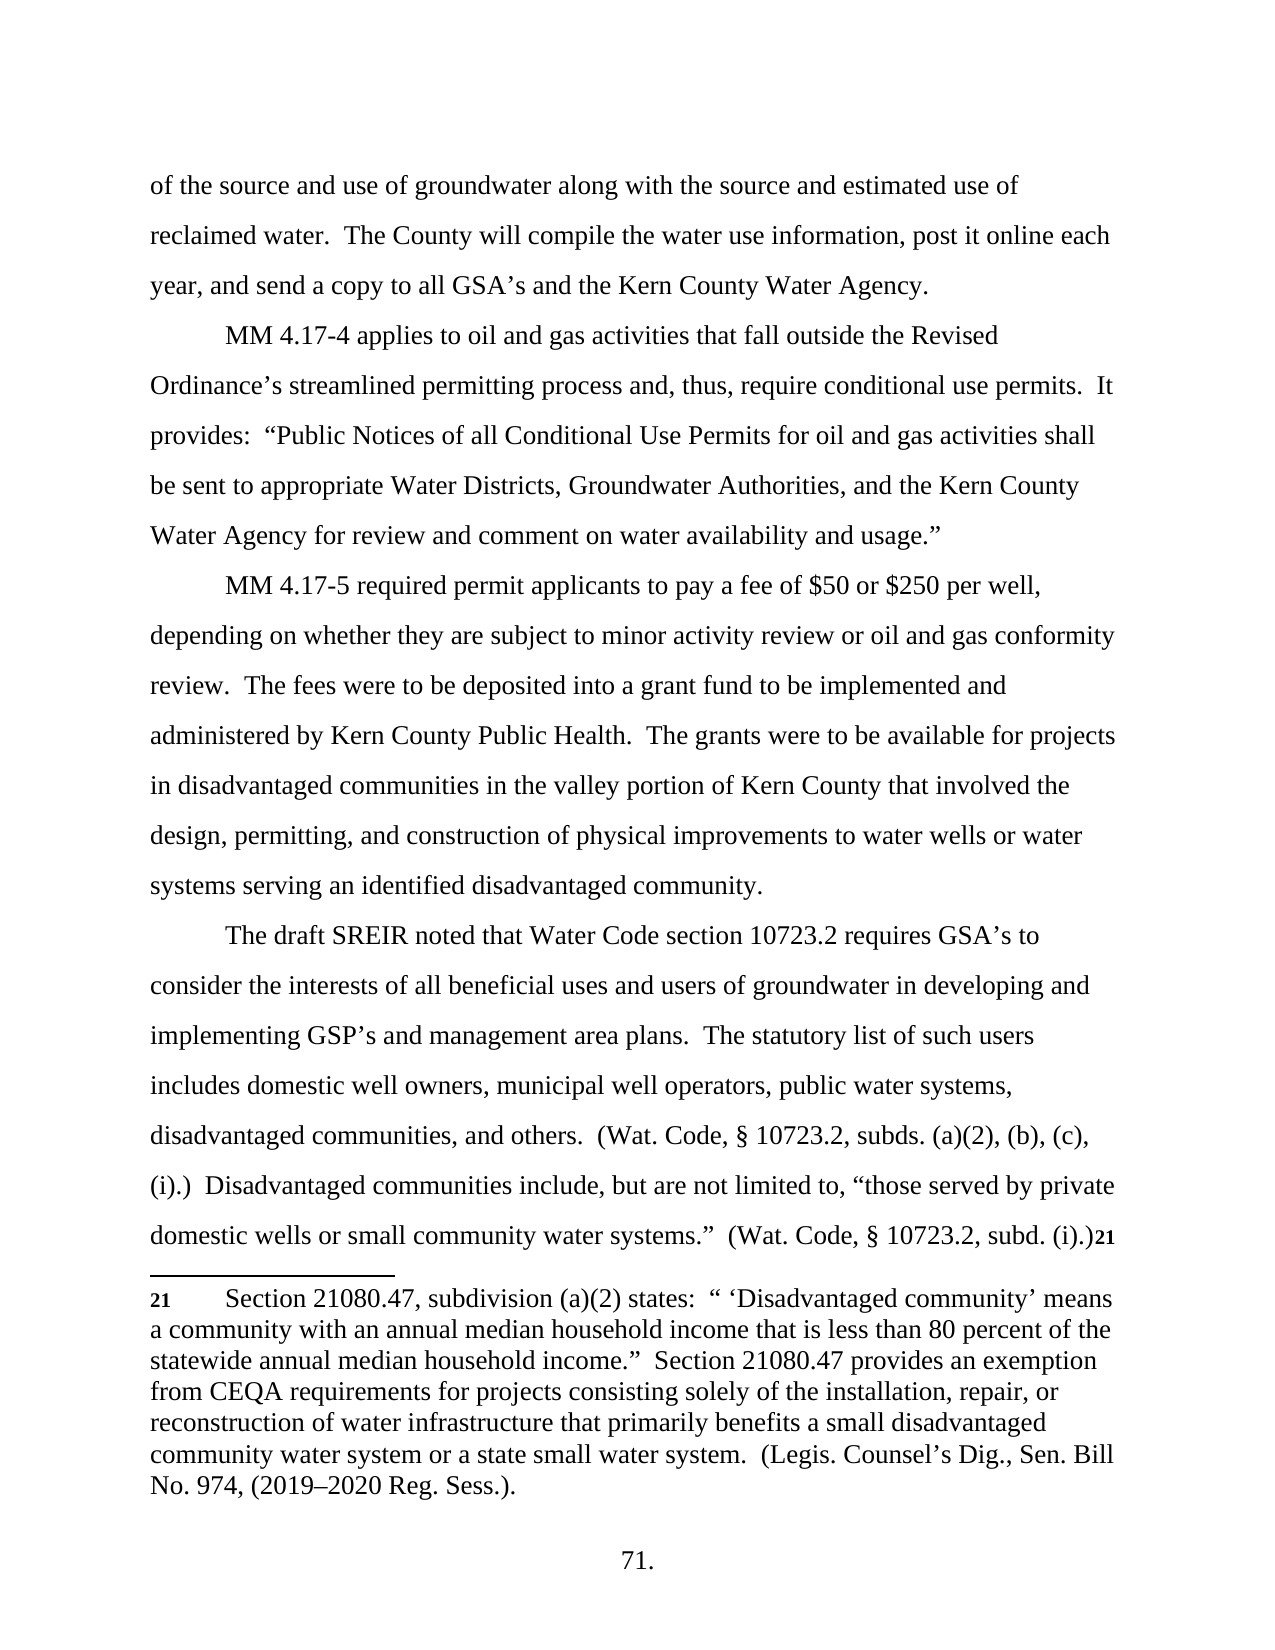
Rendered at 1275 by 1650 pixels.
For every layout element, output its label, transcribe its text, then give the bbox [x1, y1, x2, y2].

text MM 4.17-4 applies to oil and gas activities that fall outside the Revised Ordinance’s streamlined permitting process and, thus, require conditional use permits. It provides: “Public Notices of all Conditional Use Permits for oil and gas activities shall be sent to appropriate Water Districts, Groundwater Authorities, and the Kern County Water Agency for review and comment on water availability and usage.” [150, 300, 1125, 550]
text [150, 900, 1125, 1250]
text MM 4.17-5 required permit applicants to pay a fee of $50 or $250 per well, depending on whether they are subject to minor activity review or oil and gas conformity review. The fees were to be deposited into a grant fund to be implemented and administered by Kern County Public Health. The grants were to be available for projects in disadvantaged communities in the valley portion of Kern County that involved the design, permitting, and construction of physical improvements to water wells or water systems serving an identified disadvantaged community. [150, 550, 1125, 900]
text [150, 150, 1125, 300]
